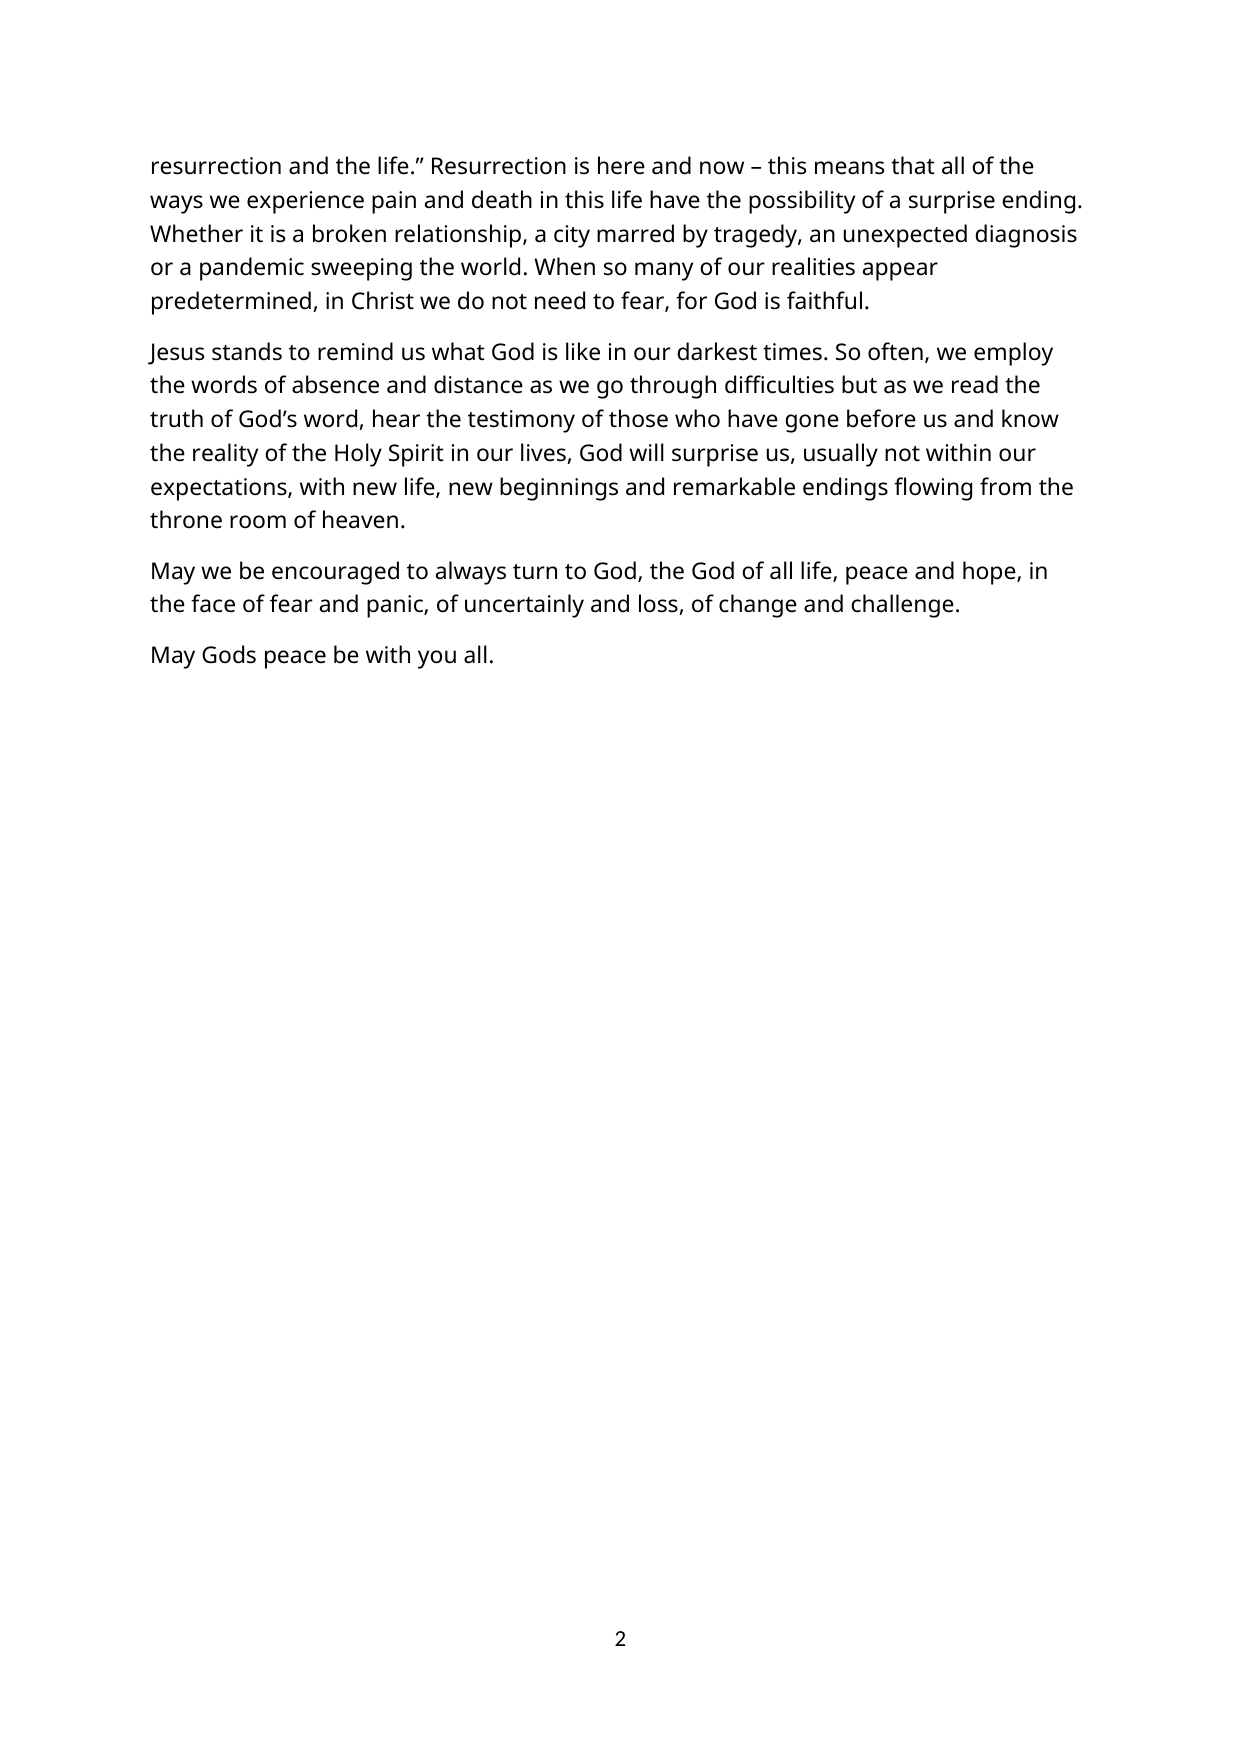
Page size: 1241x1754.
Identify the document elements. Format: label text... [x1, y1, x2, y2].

text May we be encouraged to always turn to God, the God of all life, peace and hope, in the face of fear and panic, of uncertainly and loss, of change and challenge. [150, 554, 1090, 619]
text May Gods peace be with you all. [150, 639, 1090, 670]
text Jesus stands to remind us what God is like in our darkest times. So often, we employ the words of absence and distance as we go through difficulties but as we read the truth of God’s word, hear the testimony of those who have gone before us and know the reality of the Holy Spirit in our lives, God will surprise us, usually not within our expectations, with new life, new beginnings and remarkable endings flowing from the throne room of heaven. [150, 335, 1090, 535]
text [150, 150, 1090, 316]
